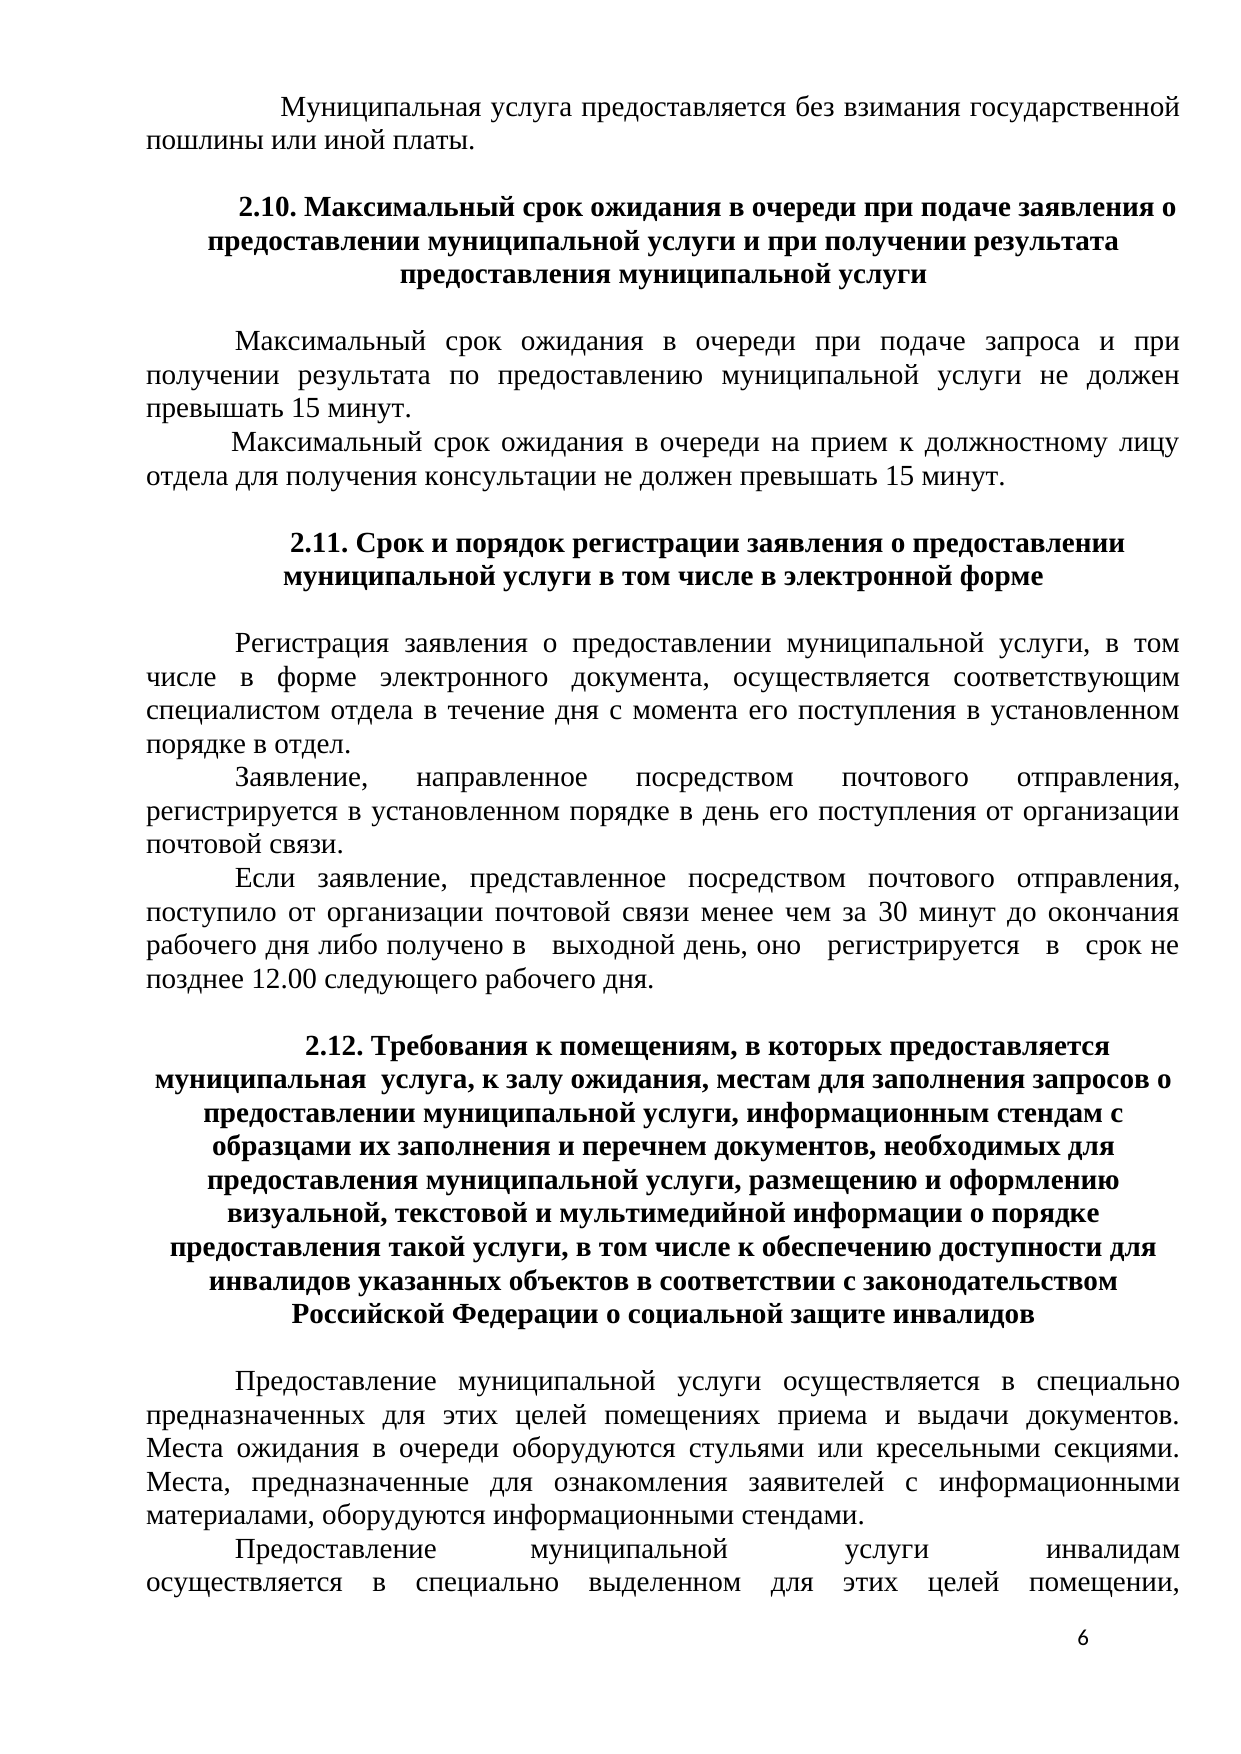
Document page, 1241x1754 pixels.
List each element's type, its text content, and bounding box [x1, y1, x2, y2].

text 2.11. Срок и порядок регистрации заявления о предоставлении муниципальной услуги в том числе в электронной форме [146, 525, 1181, 592]
text Муниципальная услуга предоставляется без взимания государственной пошлины или иной платы. [146, 89, 1181, 156]
text Максимальный срок ожидания в очереди при подаче запроса и при получении результата по предоставлению муниципальной услуги не должен превышать 15 минут. [146, 323, 1181, 424]
text Максимальный срок ожидания в очереди на прием к должностному лицу отдела для получения консультации не должен превышать 15 минут. [146, 424, 1181, 491]
text Если заявление, представленное посредством почтового отправления, поступило от организации почтовой связи менее чем за 30 минут до окончания рабочего дня либо получено в выходной день, оно регистрируется в срок не позднее 12.00 следующего рабочего дня. [146, 860, 1181, 994]
text Заявление, направленное посредством почтового отправления, регистрируется в установленном порядке в день его поступления от организации почтовой связи. [146, 759, 1181, 860]
text 2.12. Требования к помещениям, в которых предоставляется муниципальная услуга, к залу ожидания, местам для заполнения запросов о предоставлении муниципальной услуги, информационным стендам с образцами их заполнения и перечнем документов, необходимых для предоставления муниципальной услуги, размещению и оформлению визуальной, текстовой и мультимедийной информации о порядке предоставления такой услуги, в том числе к обеспечению доступности для инвалидов указанных объектов в соответствии с законодательством Российской Федерации о социальной защите инвалидов [146, 1028, 1181, 1330]
text Регистрация заявления о предоставлении муниципальной услуги, в том числе в форме электронного документа, осуществляется соответствующим специалистом отдела в течение дня с момента его поступления в установленном порядке в отдел. [146, 625, 1181, 759]
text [146, 1531, 1181, 1598]
text 2.10. Максимальный срок ожидания в очереди при подаче заявления о предоставлении муниципальной услуги и при получении результата предоставления муниципальной услуги [146, 189, 1181, 290]
text Предоставление муниципальной услуги осуществляется в специально предназначенных для этих целей помещениях приема и выдачи документов. Места ожидания в очереди оборудуются стульями или кресельными секциями. Места, предназначенные для ознакомления заявителей с информационными материалами, оборудуются информационными стендами. [146, 1363, 1181, 1531]
